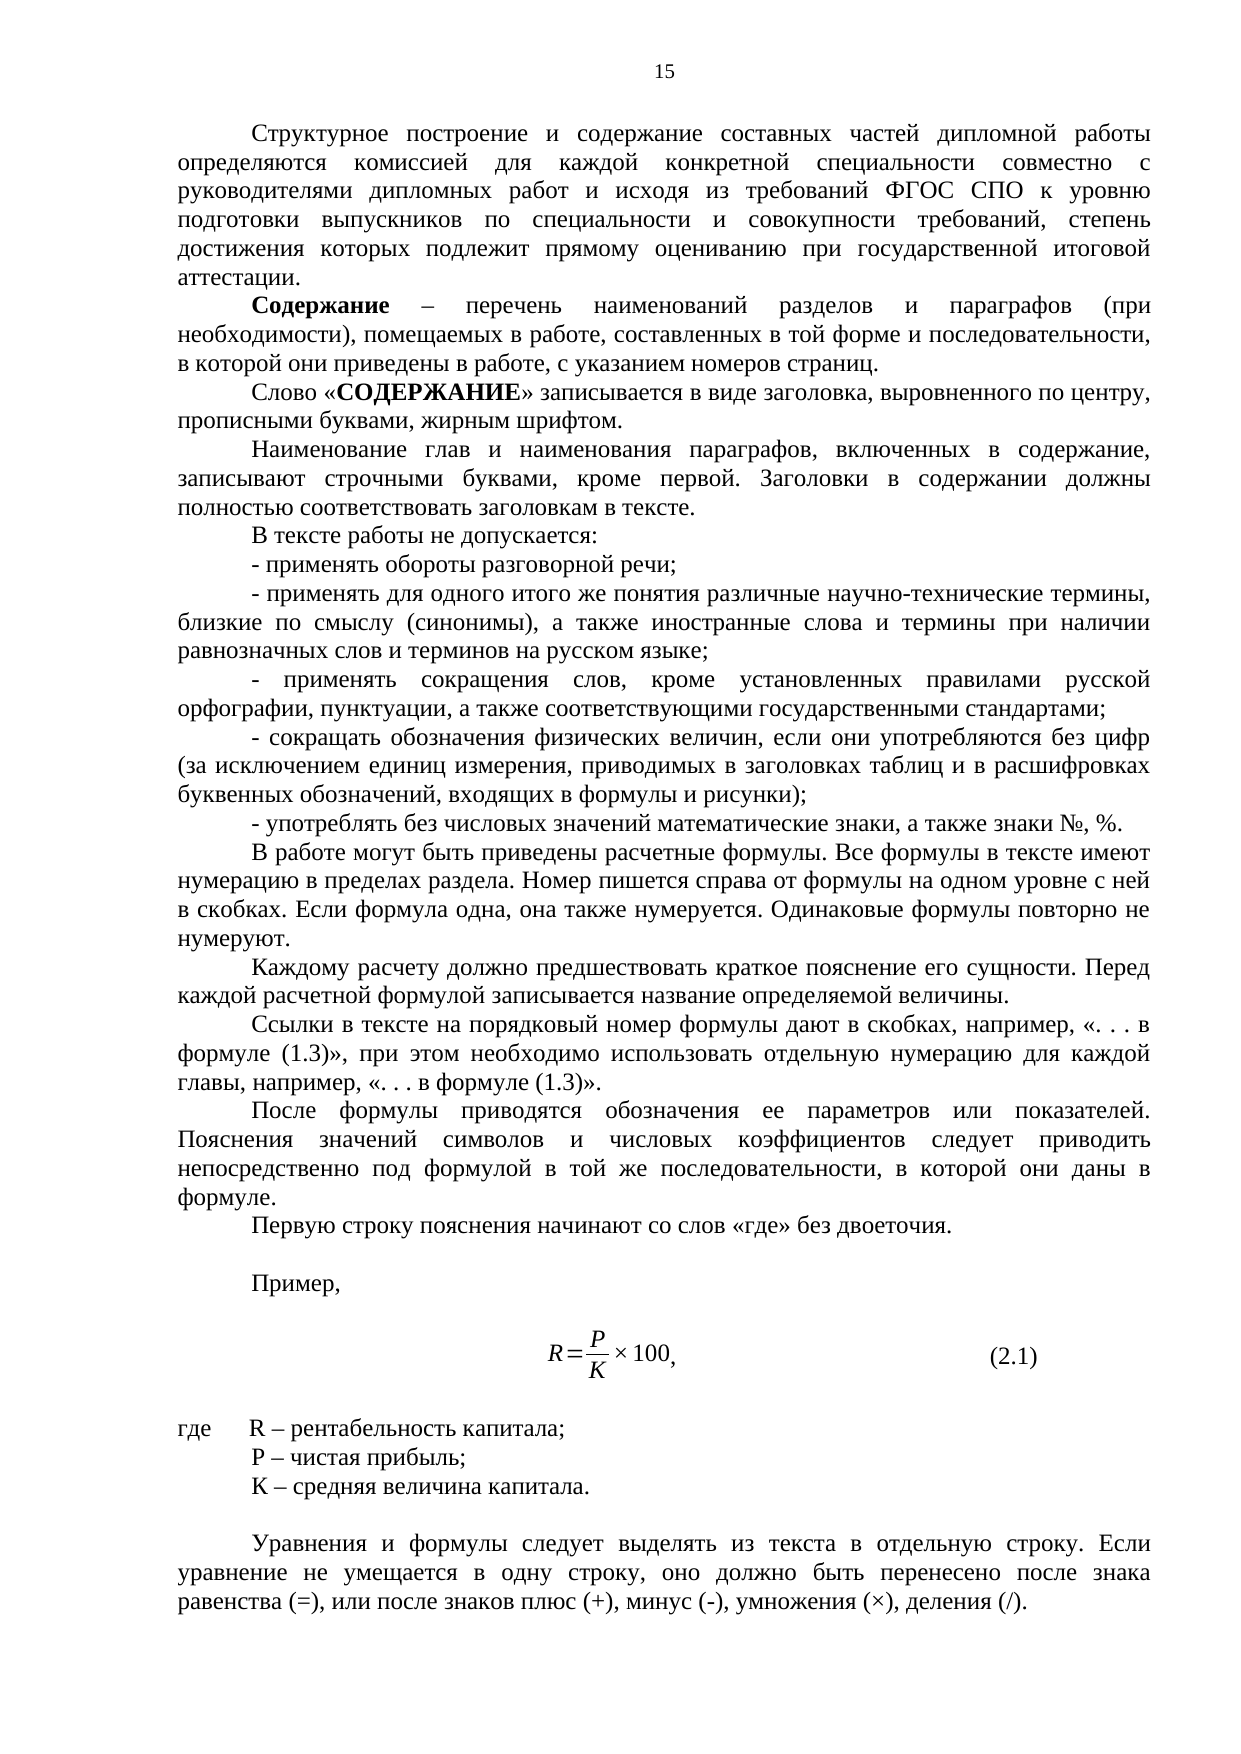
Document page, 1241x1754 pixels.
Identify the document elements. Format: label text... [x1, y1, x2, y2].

text , (2.1) [177, 1326, 1152, 1384]
text В работе могут быть приведены расчетные формулы. Все формулы в тексте имеют нумерацию в пределах раздела. Номер пишется справа от формулы на одном уровне с ней в скобках. Если формула одна, она также нумеруется. Одинаковые формулы повторно не нумеруют. [177, 837, 1152, 952]
text Структурное построение и содержание составных частей дипломной работы определяются комиссией для каждой конкретной специальности совместно с руководителями дипломных работ и исходя из требований ФГОС СПО к уровню подготовки выпускников по специальности и совокупности требований, степень достижения которых подлежит прямому оцениванию при государственной итоговой аттестации. [177, 118, 1152, 291]
text - применять для одного итого же понятия различные научно-технические термины, близкие по смыслу (синонимы), а также иностранные слова и термины при наличии равнозначных слов и терминов на русском языке; [177, 578, 1152, 664]
text Пример, [177, 1268, 1152, 1297]
text К – средняя величина капитала. [177, 1471, 1152, 1499]
text Слово «СОДЕРЖАНИЕ» записывается в виде заголовка, выровненного по центру, прописными буквами, жирным шрифтом. [177, 377, 1152, 434]
text P – чистая прибыль; [177, 1442, 1152, 1471]
text - употреблять без числовых значений математические знаки, а также знаки №, %. [177, 808, 1152, 837]
text - применять обороты разговорной речи; [177, 549, 1152, 578]
text Уравнения и формулы следует выделять из текста в отдельную строку. Если уравнение не умещается в одну строку, оно должно быть перенесено после знака равенства (=), или после знаков плюс (+), минус (-), умножения (×), деления (/). [177, 1528, 1152, 1614]
text Содержание – перечень наименований разделов и параграфов (при необходимости), помещаемых в работе, составленных в той форме и последовательности, в которой они приведены в работе, с указанием номеров страниц. [177, 291, 1152, 377]
text Ссылки в тексте на порядковый номер формулы дают в скобках, например, «. . . в формуле (1.3)», при этом необходимо использовать отдельную нумерацию для каждой главы, например, «. . . в формуле (1.3)». [177, 1009, 1152, 1096]
text В тексте работы не допускается: [177, 521, 1152, 549]
text Наименование глав и наименования параграфов, включенных в содержание, записывают строчными буквами, кроме первой. Заголовки в содержании должны полностью соответствовать заголовкам в тексте. [177, 434, 1152, 521]
text После формулы приводятся обозначения ее параметров или показателей. Пояснения значений символов и числовых коэффициентов следует приводить непосредственно под формулой в той же последовательности, в которой они даны в формуле. [177, 1096, 1152, 1211]
text Каждому расчету должно предшествовать краткое пояснение его сущности. Перед каждой расчетной формулой записывается название определяемой величины. [177, 952, 1152, 1009]
text где R – рентабельность капитала; [177, 1413, 1152, 1442]
text - применять сокращения слов, кроме установленных правилами русской орфографии, пунктуации, а также соответствующими государственными стандартами; [177, 664, 1152, 722]
text Первую строку пояснения начинают со слов «где» без двоеточия. [177, 1211, 1152, 1239]
text - сокращать обозначения физических величин, если они употребляются без цифр (за исключением единиц измерения, приводимых в заголовках таблиц и в расшифровках буквенных обозначений, входящих в формулы и рисунки); [177, 722, 1152, 808]
